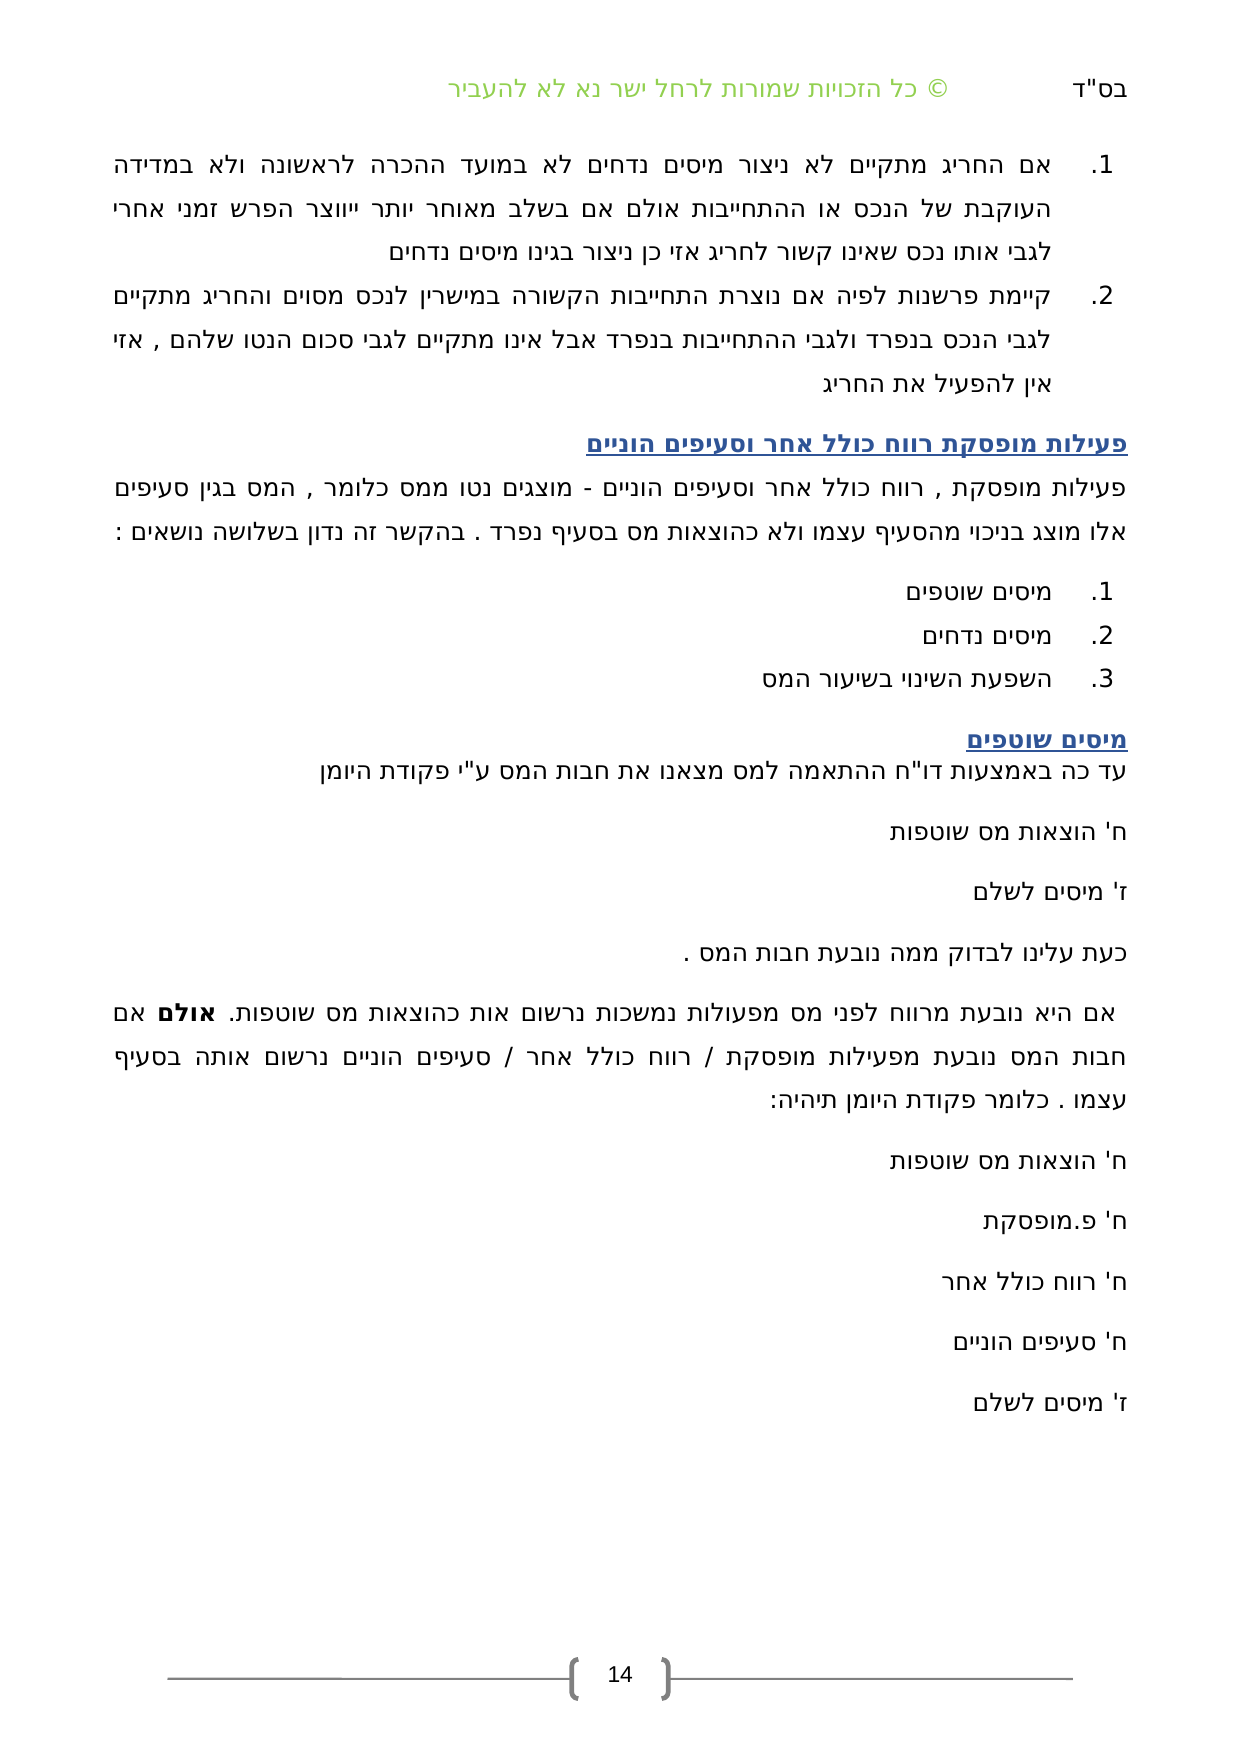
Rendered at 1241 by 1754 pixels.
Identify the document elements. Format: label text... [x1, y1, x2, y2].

list אם החריג מתקיים לא ניצור מיסים נדחים לא במועד ההכרה לראשונה ולא במדידה העוקבת של הנכס או ההתחייבות אולם אם בשלב מאוחר יותר ייווצר הפרש זמני אחרי לגבי אותו נכס שאינו קשור לחריג אזי כן ניצור בגינו מיסים נדחים [112, 150, 1090, 267]
text ז' מיסים לשלם [112, 1388, 1128, 1417]
text ח' פ.מופסקת [112, 1206, 1128, 1236]
text ח' הוצאות מס שוטפות [112, 817, 1128, 846]
subtitle פעילות מופסקת רווח כולל אחר וסעיפים הוניים [112, 429, 1128, 458]
text פעילות מופסקת , רווח כולל אחר וסעיפים הוניים - מוצגים נטו ממס כלומר , המס בגין סעיפים אלו מוצג בניכוי מהסעיף עצמו ולא כהוצאות מס בסעיף נפרד . בהקשר זה נדון בשלושה נושאים : [112, 473, 1128, 546]
list השפעת השינוי בשיעור המס [112, 664, 1090, 694]
list מיסים שוטפים [112, 577, 1090, 606]
text כעת עלינו לבדוק ממה נובעת חבות המס . [112, 938, 1128, 967]
subtitle מיסים שוטפים [112, 725, 1128, 754]
text ז' מיסים לשלם [112, 877, 1128, 906]
text אם היא נובעת מרווח לפני מס מפעולות נמשכות נרשום אות כהוצאות מס שוטפות. אולם אם חבות המס נובעת מפעילות מופסקת / רווח כולל אחר / סעיפים הוניים נרשום אותה בסעיף עצמו . כלומר פקודת היומן תיהיה: [112, 998, 1128, 1115]
text ח' הוצאות מס שוטפות [112, 1146, 1128, 1175]
list מיסים נדחים [112, 621, 1090, 650]
text ח' רווח כולל אחר [112, 1267, 1128, 1296]
text ח' סעיפים הוניים [112, 1327, 1128, 1356]
list קיימת פרשנות לפיה אם נוצרת התחייבות הקשורה במישרין לנכס מסוים והחריג מתקיים לגבי הנכס בנפרד ולגבי ההתחייבות בנפרד אבל אינו מתקיים לגבי סכום הנטו שלהם , אזי אין להפעיל את החריג [112, 281, 1090, 398]
text עד כה באמצעות דו"ח ההתאמה למס מצאנו את חבות המס ע"י פקודת היומן [112, 756, 1128, 786]
